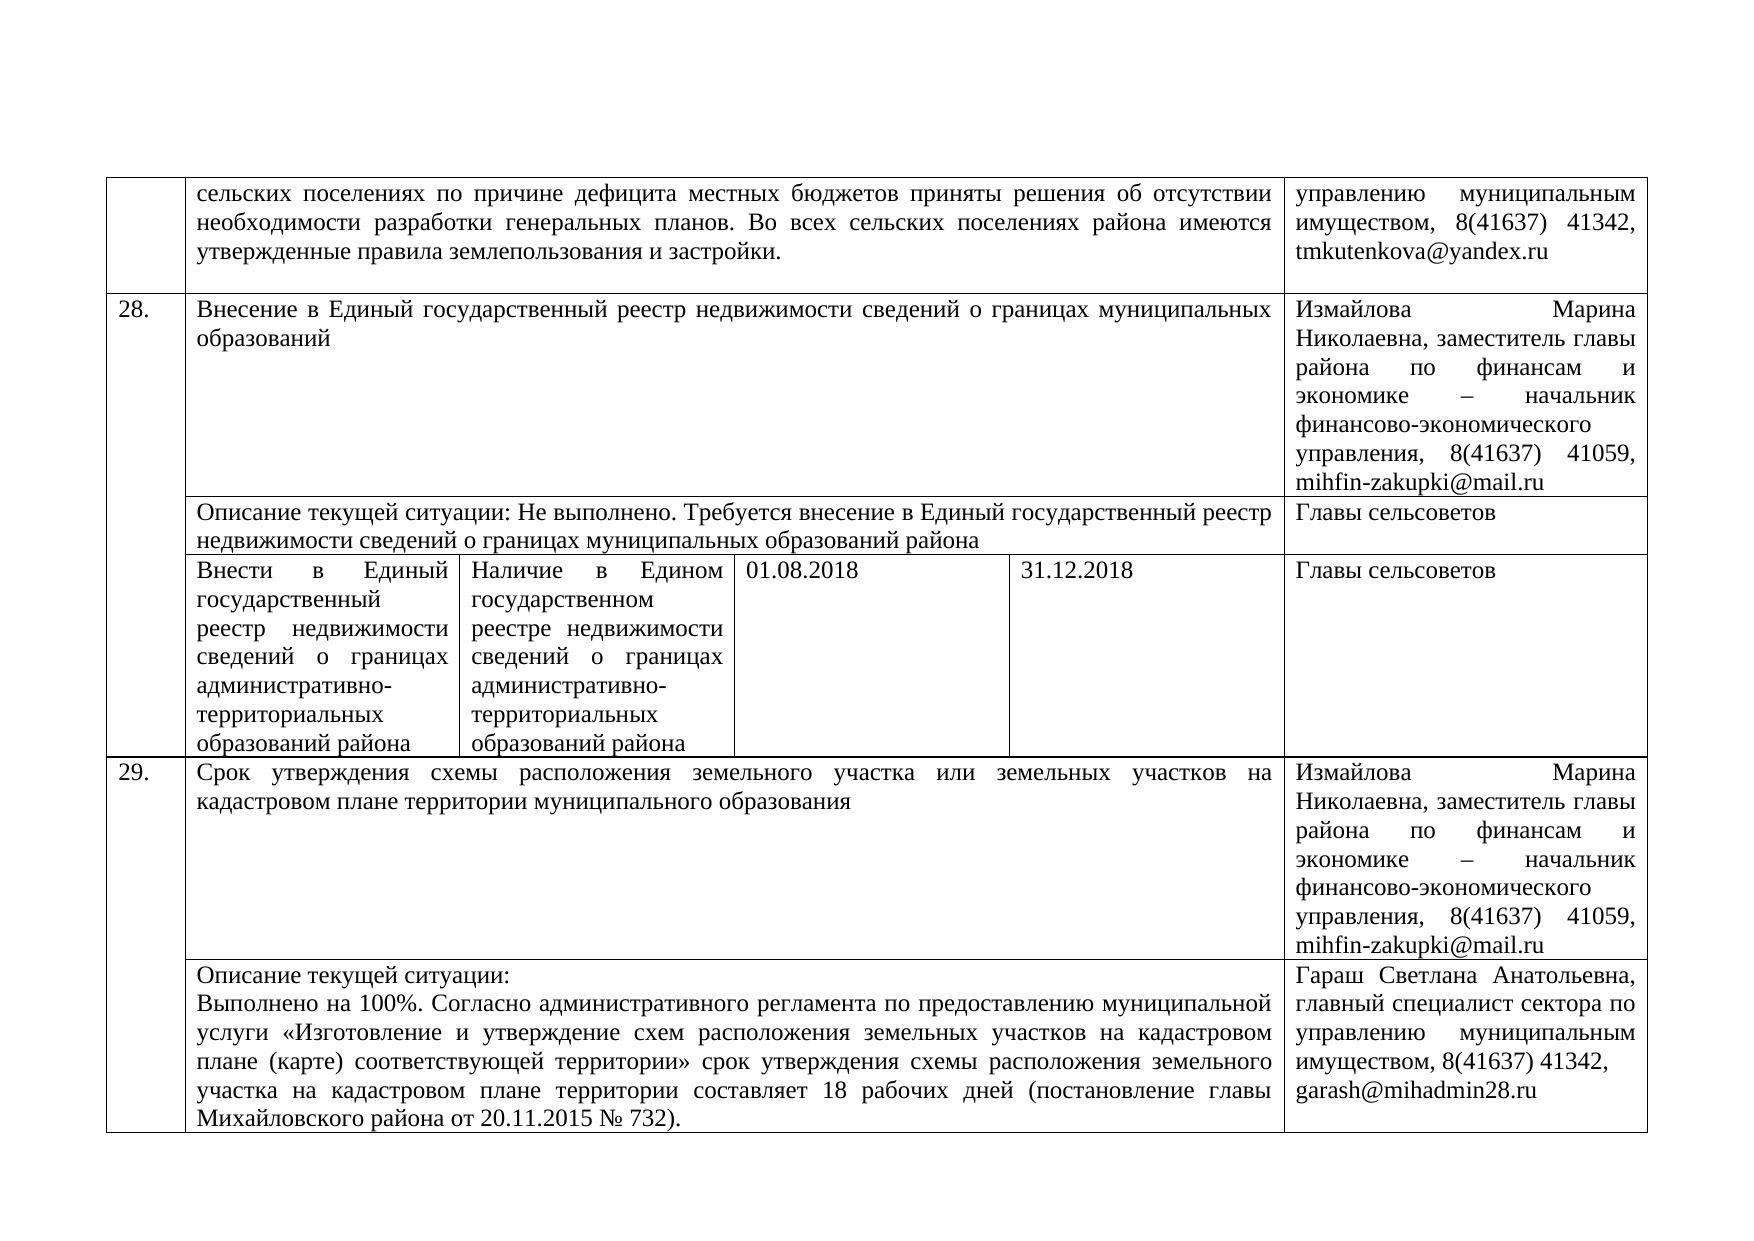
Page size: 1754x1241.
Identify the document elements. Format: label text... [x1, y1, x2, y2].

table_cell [1285, 178, 1647, 293]
table_cell Наличие в Едином государственном реестре недвижимости сведений о границах административно-территориальных образований района [460, 555, 734, 756]
table_cell Гараш Светлана Анатольевна, главный специалист сектора по управлению муниципальным имуществом, 8(41637) 41342, garash@mihadmin28.ru [1285, 960, 1647, 1132]
table_cell 01.08.2018 [735, 555, 1009, 756]
table_cell 28. [107, 294, 185, 756]
table_cell Описание текущей ситуации: Не выполнено. Требуется внесение в Единый государственный реестр недвижимости сведений о границах муниципальных образований района [186, 497, 1284, 554]
table_cell Внесение в Единый государственный реестр недвижимости сведений о границах муниципальных образований [186, 294, 1284, 496]
table_cell Главы сельсоветов [1285, 555, 1647, 756]
table_cell Главы сельсоветов [1285, 497, 1647, 554]
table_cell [186, 178, 1284, 293]
table_cell Описание текущей ситуации: Выполнено на 100%. Согласно административного регламента по предоставлению муниципальной услуги «Изготовление и утверждение схем расположения земельных участков на кадастровом плане (карте) соответствующей территории» срок утверждения схемы расположения земельного участка на кадастровом плане территории составляет 18 рабочих дней (постановление главы Михайловского района от 20.11.2015 № 732). [186, 960, 1284, 1132]
table_cell 29. [107, 758, 185, 1132]
table_cell 31.12.2018 [1010, 555, 1284, 756]
table_cell Срок утверждения схемы расположения земельного участка или земельных участков на кадастровом плане территории муниципального образования [186, 758, 1284, 959]
table_cell Внести в Единый государственный реестр недвижимости сведений о границах административно-территориальных образований района [186, 555, 459, 756]
